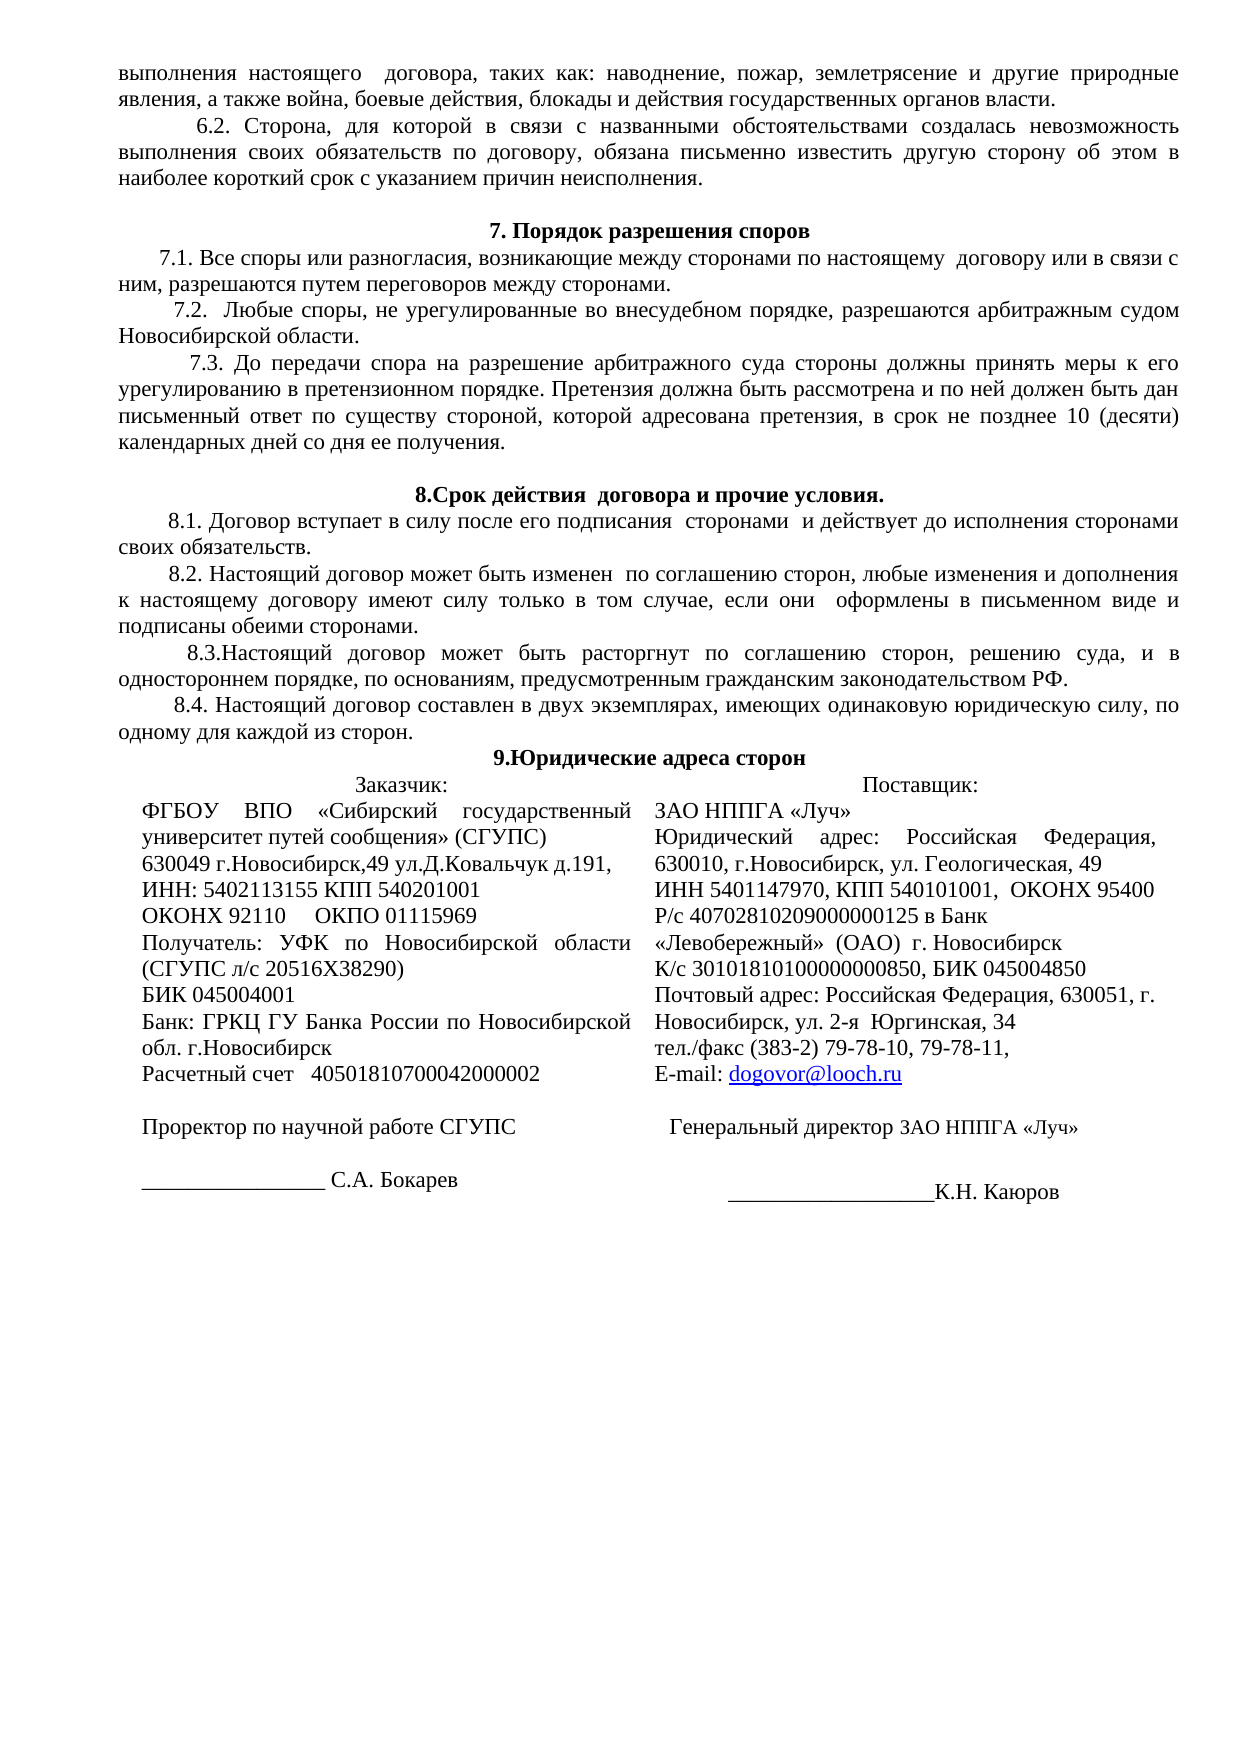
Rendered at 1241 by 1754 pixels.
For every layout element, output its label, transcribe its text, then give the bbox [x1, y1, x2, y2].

text 9.Юридические адреса сторон [118, 744, 1181, 771]
text 8.Срок действия договора и прочие условия. [118, 481, 1181, 507]
text 7. Порядок разрешения споров [118, 217, 1181, 243]
text 8.4. Настоящий договор составлен в двух экземплярах, имеющих одинаковую юридическую силу, по одному для каждой из сторон. [118, 692, 1181, 744]
text 8.2. Настоящий договор может быть изменен по соглашению сторон, любые изменения и дополнения к настоящему договору имеют силу только в том случае, если они оформлены в письменном виде и подписаны обеими сторонами. [118, 560, 1181, 639]
text 8.3.Настоящий договор может быть расторгнут по соглашению сторон, решению суда, и в одностороннем порядке, по основаниям, предусмотренным гражданским законодательством РФ. [118, 639, 1181, 692]
table_header Поставщик: ЗАО НППГА «Луч» Юридический адрес: Российская Федерация, 630010, г.Новосибирск, ул. Геологическая, 49 ИНН 5401147970, КПП 540101001, ОКОНХ 95400 Р/с 40702810209000000125 в Банк «Левобережный» (ОАО) г. Новосибирск К/с 30101810100000000850, БИК 045004850 Почтовый адрес: Российская Федерация, . Новосибирск, ул. 2-я Юргинская, 34 тел./факс (383-2) 79-78-10, 79-78-11, E-mail: dogovor@looch.ru Генеральный директор ЗАО НППГА «Луч» __________________К.Н. Каюров [643, 771, 1168, 1257]
text 6.2. Сторона, для которой в связи с названными обстоятельствами создалась невозможность выполнения своих обязательств по договору, обязана письменно известить другую сторону об этом в наиболее короткий срок с указанием причин неисполнения. [118, 112, 1181, 191]
text 8.1. Договор вступает в силу после его подписания сторонами и действует до исполнения сторонами своих обязательств. [118, 507, 1181, 560]
text 7.2. Любые споры, не урегулированные во внесудебном порядке, разрешаются арбитражным судом Новосибирской области. [118, 296, 1181, 349]
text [118, 59, 1181, 112]
table_header Заказчик: ФГБОУ ВПО «Сибирский государственный университет путей сообщения» (СГУПС) .Новосибирск,49 ул.Д.Ковальчук д.191, ИНН: 5402113155 КПП 540201001 ОКОНХ 92110 ОКПО 01115969 Получатель: УФК по Новосибирской области (СГУПС л/с 20516Х38290) БИК 045004001 Банк: ГРКЦ ГУ Банка России по Новосибирской обл. г.Новосибирск Расчетный счет 40501810700042000002 Проректор по научной работе СГУПС ________________ С.А. Бокарев [130, 771, 643, 1257]
text 7.1. Все споры или разногласия, возникающие между сторонами по настоящему договору или в связи с ним, разрешаются путем переговоров между сторонами. [118, 243, 1181, 296]
text 7.3. До передачи спора на разрешение арбитражного суда стороны должны принять меры к его урегулированию в претензионном порядке. Претензия должна быть рассмотрена и по ней должен быть дан письменный ответ по существу стороной, которой адресована претензия, в срок не позднее 10 (десяти) календарных дней со дня ее получения. [118, 349, 1181, 454]
